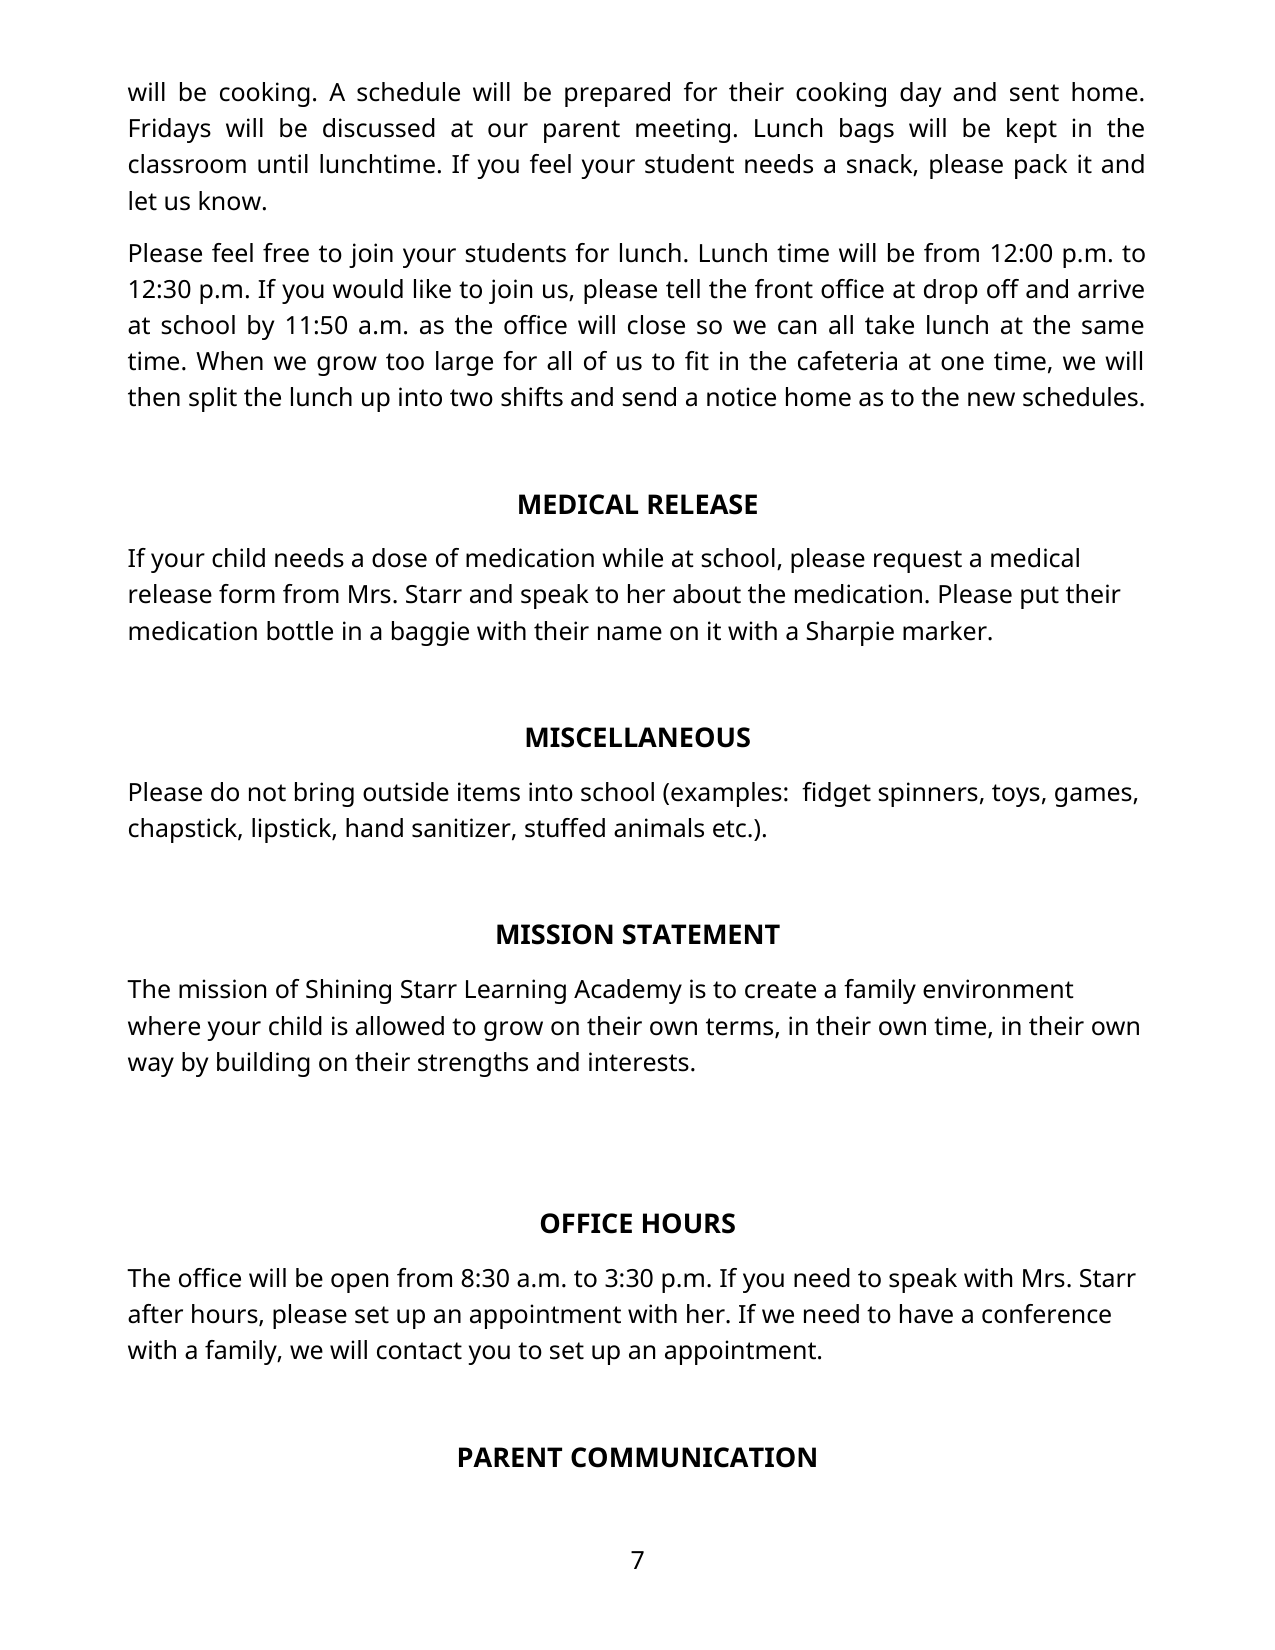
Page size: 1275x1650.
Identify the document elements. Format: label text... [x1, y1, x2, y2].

text MISSION STATEMENT [127, 916, 1147, 953]
text MEDICAL RELEASE [127, 485, 1147, 522]
text If your child needs a dose of medication while at school, please request a medical release form from Mrs. Starr and speak to her about the medication. Please put their medication bottle in a baggie with their name on it with a Sharpie marker. [127, 541, 1147, 647]
text Please do not bring outside items into school (examples: fidget spinners, toys, games, chapstick, lipstick, hand sanitizer, stuffed animals etc.). [127, 774, 1147, 844]
text The mission of Shining Starr Learning Academy is to create a family environment where your child is allowed to grow on their own terms, in their own time, in their own way by building on their strengths and interests. [127, 972, 1147, 1079]
text MISCELLANEOUS [127, 719, 1147, 756]
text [127, 75, 1147, 217]
text PARENT COMMUNICATION [127, 1439, 1147, 1476]
text Please feel free to join your students for lunch. Lunch time will be from 12:00 p.m. to 12:30 p.m. If you would like to join us, please tell the front office at drop off and arrive at school by 11:50 a.m. as the office will close so we can all take lunch at the same time. When we grow too large for all of us to fit in the cafeteria at one time, we will then split the lunch up into two shifts and send a notice home as to the new schedules. [127, 236, 1147, 414]
text OFFICE HOURS [127, 1205, 1147, 1242]
text The office will be open from 8:30 a.m. to 3:30 p.m. If you need to speak with Mrs. Starr after hours, please set up an appointment with her. If we need to have a conference with a family, we will contact you to set up an appointment. [127, 1260, 1147, 1367]
